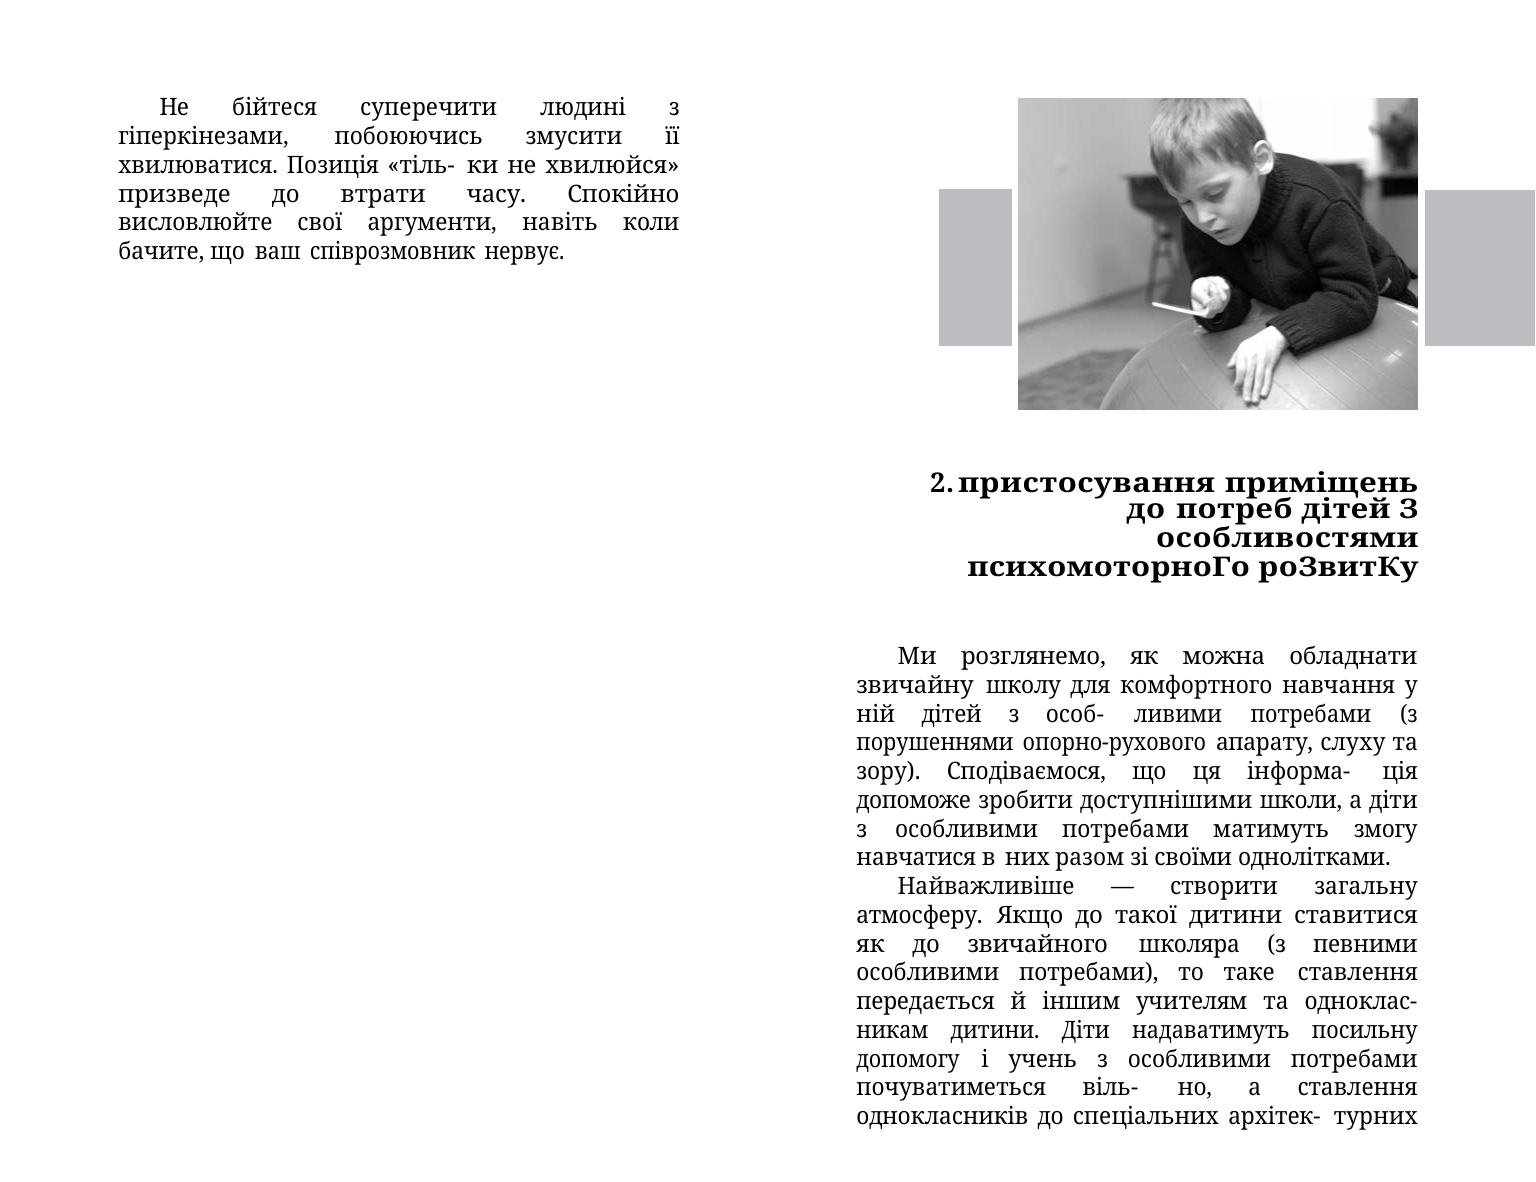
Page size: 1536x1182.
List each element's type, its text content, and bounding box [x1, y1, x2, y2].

text Ми розглянемо, як можна обладнати звичайну школу для комфортного навчання у ній дітей з особ- ливими потребами (з порушеннями опорно-рухового апарату, слуху та зору). Сподіваємося, що ця інформа- ція допоможе зробити доступнішими школи, а діти з особливими потребами матимуть змогу навчатися в них разом зі своїми однолітками. [856, 642, 1418, 872]
text Не бійтеся суперечити людині з гіперкінезами, побоюючись змусити її хвилюватися. Позиція «тіль- ки не хвилюйся» призведе до втрати часу. Спокійно висловлюйте свої аргументи, навіть коли бачите, що ваш співрозмовник нервує. [118, 93, 679, 265]
subtitle пристосування приміщень до потреб дітей З особливостями психомоторноГо роЗвитКу [901, 469, 1418, 584]
picture [1018, 98, 1418, 410]
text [856, 872, 1418, 1130]
